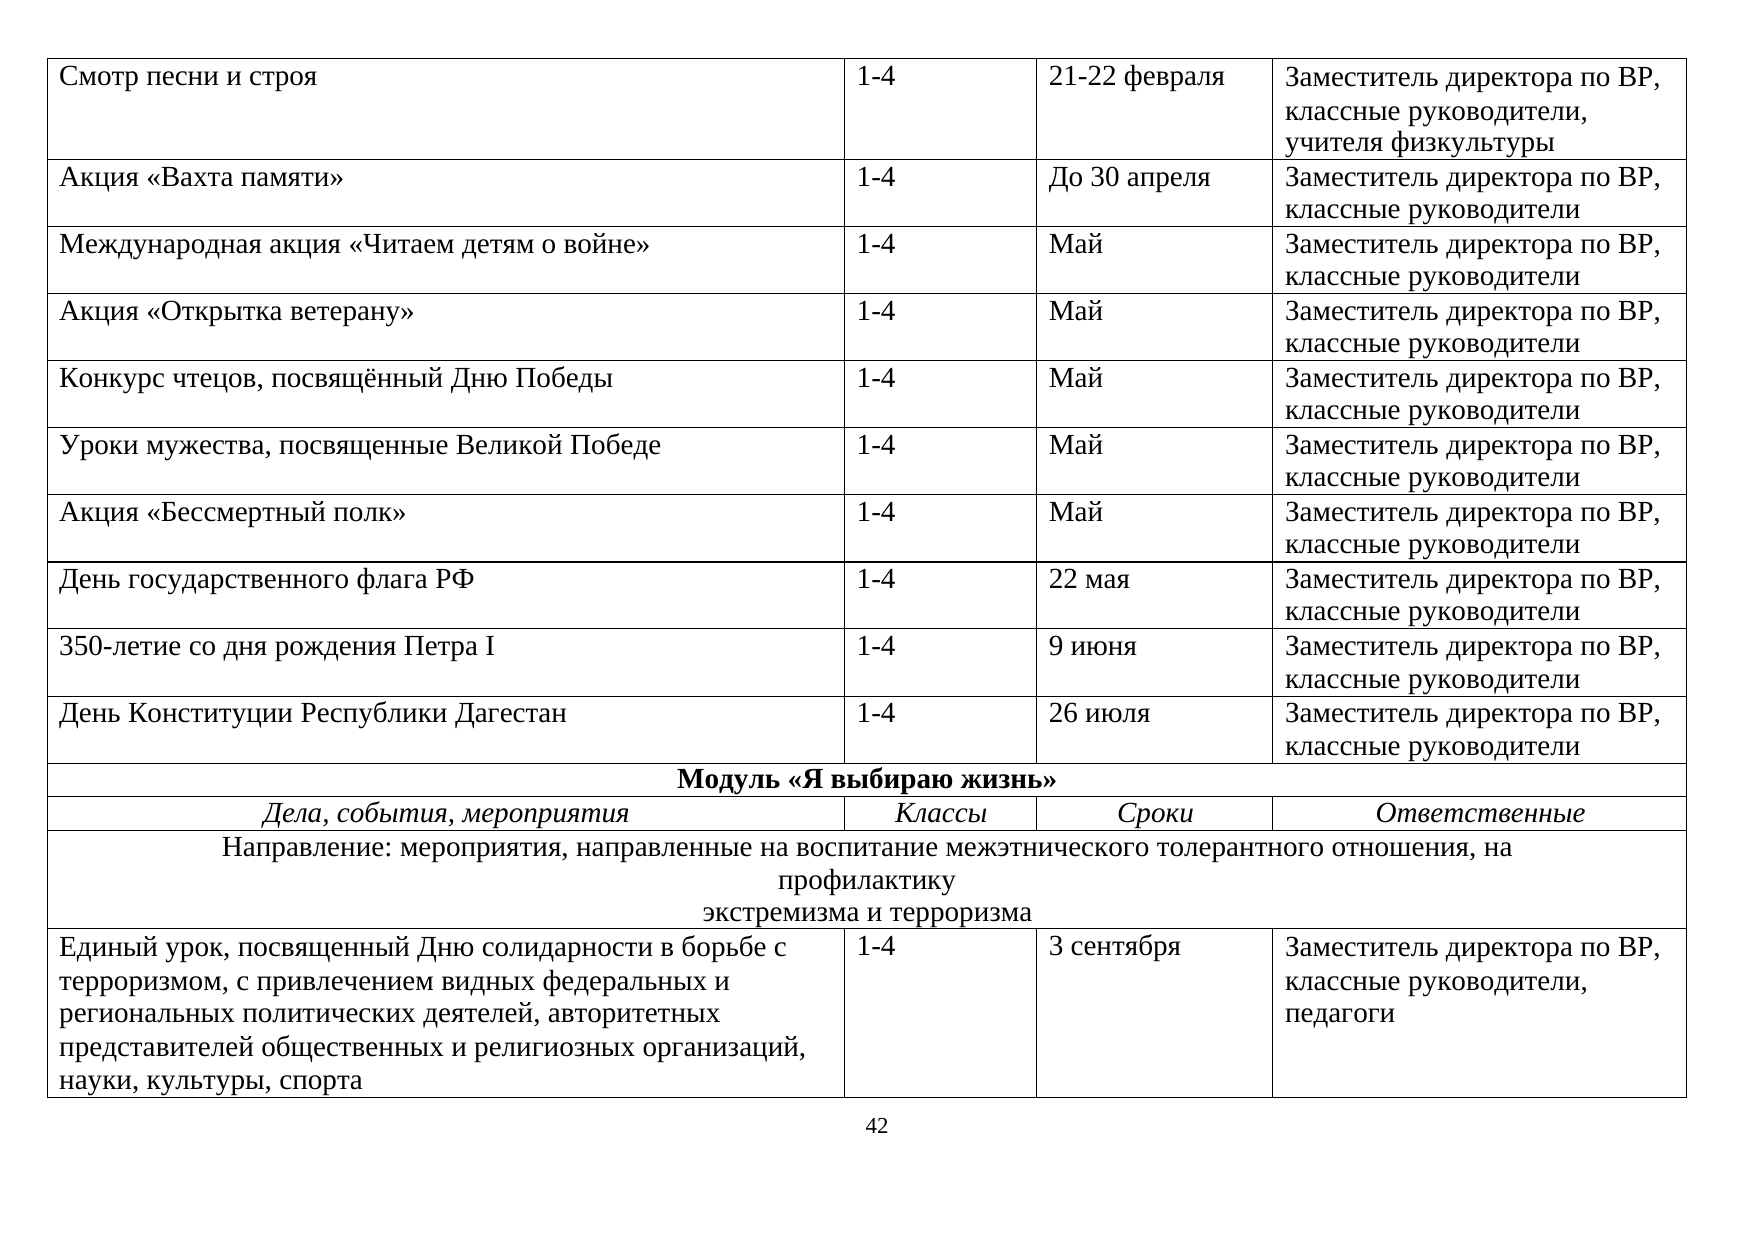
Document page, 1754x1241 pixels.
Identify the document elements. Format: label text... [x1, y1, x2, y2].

table_cell 26 июля [1037, 697, 1272, 762]
table_header Заместитель директора по ВР, классные руководители, учителя физкультуры [1273, 59, 1686, 159]
table_header Смотр песни и строя [48, 59, 844, 159]
table_cell Заместитель директора по ВР, классные руководители [1273, 495, 1686, 561]
table_cell Направление: мероприятия, направленные на воспитание межэтнического толерантного отношения, на профилактику экстремизма и терроризма [48, 831, 1686, 928]
table_cell 1-4 [845, 294, 1036, 360]
table_cell Единый урок, посвященный Дню солидарности в борьбе с терроризмом, с привлечением видных федеральных и региональных политических деятелей, авторитетных представителей общественных и религиозных организаций, науки, культуры, спорта [48, 929, 844, 1097]
table_cell День Конституции Республики Дагестан [48, 697, 844, 762]
table_cell Заместитель директора по ВР, классные руководители [1273, 428, 1686, 494]
table_cell 3 сентября [1037, 929, 1272, 1097]
table_cell Акция «Бессмертный полк» [48, 495, 844, 561]
table_cell Международная акция «Читаем детям о войне» [48, 227, 844, 293]
table_header 21-22 февраля [1037, 59, 1272, 159]
table_cell Сроки [1037, 797, 1272, 829]
table_cell 9 июня [1037, 629, 1272, 696]
table_cell До 30 апреля [1037, 160, 1272, 226]
table_cell Заместитель директора по ВР, классные руководители [1273, 227, 1686, 293]
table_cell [1273, 160, 1686, 226]
table_cell Акция «Открытка ветерану» [48, 294, 844, 360]
table_cell Заместитель директора по ВР, классные руководители [1273, 563, 1686, 628]
table_cell Заместитель директора по ВР, классные руководители, педагоги [1273, 929, 1686, 1097]
table_cell Ответственные [1273, 797, 1686, 829]
table_cell 1-4 [845, 361, 1036, 427]
table_cell Май [1037, 361, 1272, 427]
table_cell 350-летие со дня рождения Петра I [48, 629, 844, 696]
table_cell Модуль «Я выбираю жизнь» [48, 764, 1686, 796]
table_cell Заместитель директора по ВР, классные руководители [1273, 629, 1686, 696]
table_cell Классы [845, 797, 1036, 829]
table_cell Май [1037, 495, 1272, 561]
table_cell Заместитель директора по ВР, классные руководители [1273, 697, 1686, 762]
table_cell Акция «Вахта памяти» [48, 160, 844, 226]
table_cell 1-4 [845, 929, 1036, 1097]
table_cell 1-4 [845, 697, 1036, 762]
table_cell Май [1037, 227, 1272, 293]
table_cell 1-4 [845, 629, 1036, 696]
table_cell 1-4 [845, 428, 1036, 494]
table_cell Май [1037, 428, 1272, 494]
table_cell Уроки мужества, посвященные Великой Победе [48, 428, 844, 494]
table_cell Конкурс чтецов, посвящённый Дню Победы [48, 361, 844, 427]
table_cell Май [1037, 294, 1272, 360]
table_header 1-4 [845, 59, 1036, 159]
table_cell Заместитель директора по ВР, классные руководители [1273, 361, 1686, 427]
table_cell День государственного флага РФ [48, 563, 844, 628]
table_cell 22 мая [1037, 563, 1272, 628]
table_cell 1-4 [845, 227, 1036, 293]
table_cell 1-4 [845, 495, 1036, 561]
table_cell 1-4 [845, 160, 1036, 226]
table_cell Заместитель директора по ВР, классные руководители [1273, 294, 1686, 360]
table_cell Дела, события, мероприятия [48, 797, 844, 829]
table_cell 1-4 [845, 563, 1036, 628]
